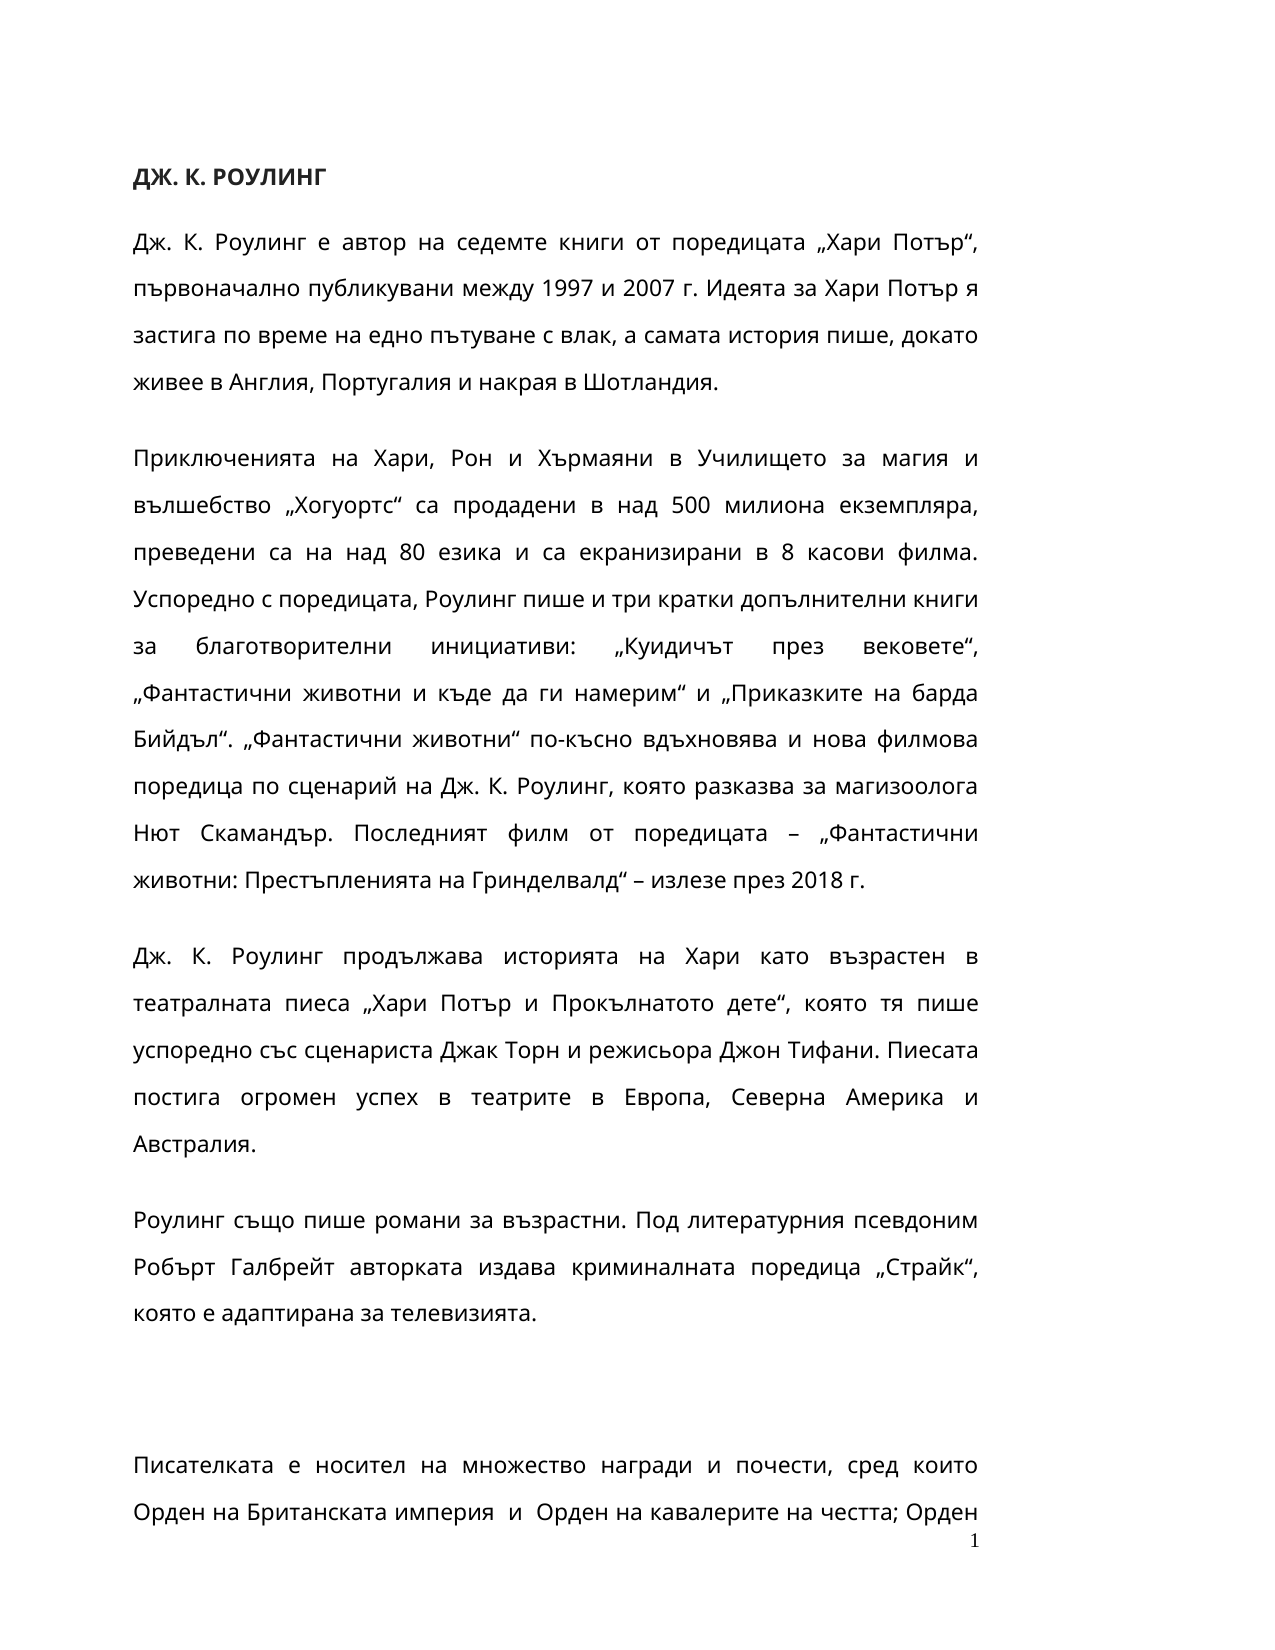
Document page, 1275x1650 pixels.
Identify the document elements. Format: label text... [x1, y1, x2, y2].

text Приключенията на Хари, Рон и Хърмаяни в Училището за магия и вълшебство „Хогуортс“ са продадени в над 500 милиона екземпляра, преведени са на над 80 езика и са екранизирани в 8 касови филма. Успоредно с поредицата, Роулинг пише и три кратки допълнителни книги за благотворителни инициативи: „Куидичът през вековете“, „Фантастични животни и къде да ги намерим“ и „Приказките на барда Бийдъл“. „Фантастични животни“ по-късно вдъхновява и нова филмова поредица по сценарий на Дж. К. Роулинг, която разказва за магизоолога Нют Скамандър. Последният филм от поредицата – „Фантастични животни: Престъпленията на Гринделвалд“ – излезе през 2018 г. [133, 442, 980, 895]
text Роулинг също пише романи за възрастни. Под литературния псевдоним Робърт Галбрейт авторката издава криминалната поредица „Страйк“, която е адаптирана за телевизията. [133, 1204, 980, 1329]
text ДЖ. К. РОУЛИНГ [133, 160, 1216, 192]
text Дж. К. Роулинг продължава историята на Хари като възрастен в театралната пиеса „Хари Потър и Прокълнатото дете“, която тя пише успоредно със сценариста Джак Торн и режисьора Джон Тифани. Пиесата постига огромен успех в театрите в Европа, Северна Америка и Австралия. [133, 940, 980, 1159]
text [133, 1449, 980, 1528]
text Дж. К. Роулинг е автор на седемте книги от поредицата „Хари Потър“, първоначално публикувани между 1997 и 2007 г. Идеята за Хари Потър я застига по време на едно пътуване с влак, а самата история пише, докато живее в Англия, Португалия и накрая в Шотландия. [133, 226, 980, 397]
